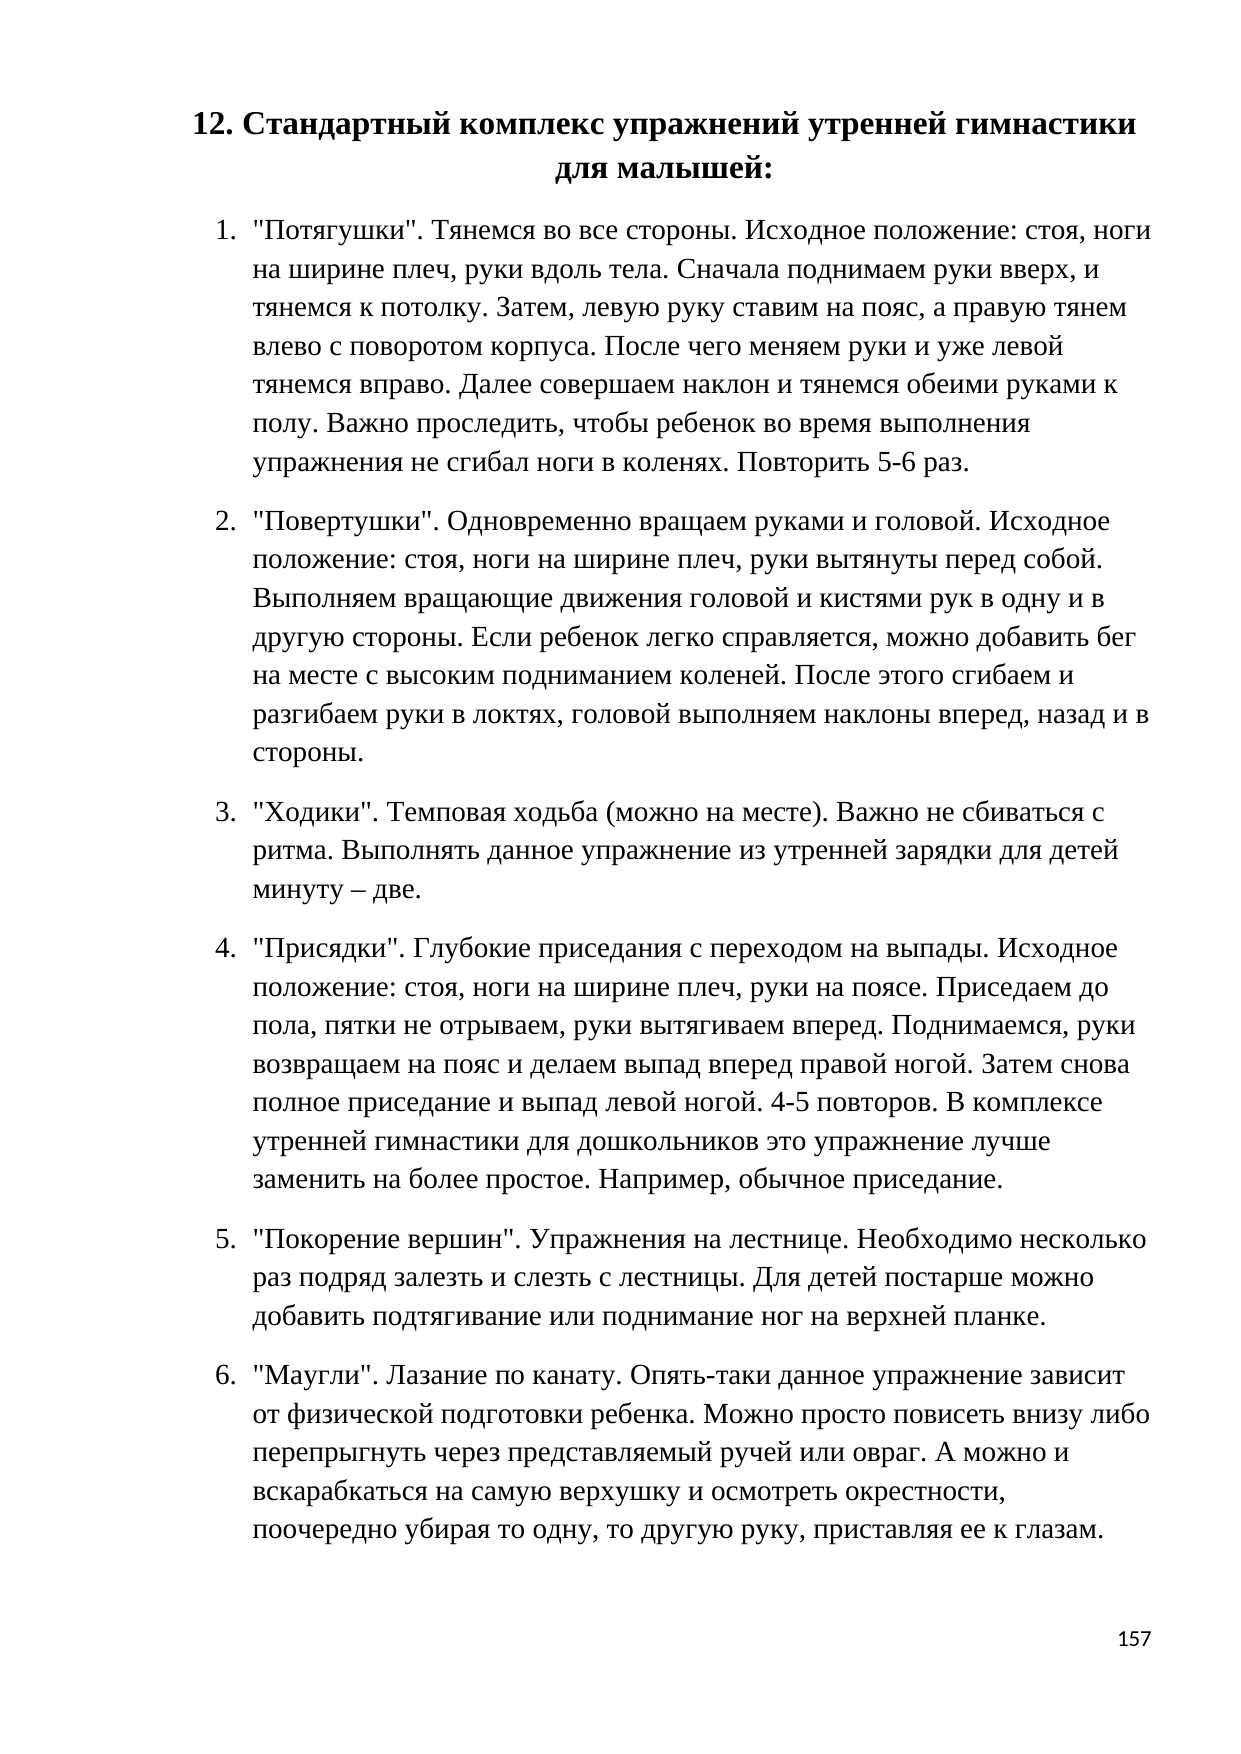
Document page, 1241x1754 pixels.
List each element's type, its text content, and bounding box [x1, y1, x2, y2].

list "Ходики". Темповая ходьба (можно на месте). Важно не сбиваться с ритма. Выполнять данное упражнение из утренней зарядки для детей минуту – две. [215, 794, 1152, 904]
text 12. Стандартный комплекс упражнений утренней гимнастики для малышей: [177, 103, 1152, 186]
list "Присядки". Глубокие приседания с переходом на выпады. Исходное положение: стоя, ноги на ширине плеч, руки на поясе. Приседаем до пола, пятки не отрываем, руки вытягиваем вперед. Поднимаемся, руки возвращаем на пояс и делаем выпад вперед правой ногой. Затем снова полное приседание и выпад левой ногой. 4-5 повторов. В комплексе утренней гимнастики для дошкольников это упражнение лучше заменить на более простое. Например, обычное приседание. [215, 930, 1152, 1195]
list "Маугли". Лазание по канату. Опять-таки данное упражнение зависит от физической подготовки ребенка. Можно просто повисеть внизу либо перепрыгнуть через представляемый ручей или овраг. А можно и вскарабкаться на самую верхушку и осмотреть окрестности, поочередно убирая то одну, то другую руку, приставляя ее к глазам. [215, 1357, 1152, 1545]
list "Повертушки". Одновременно вращаем руками и головой. Исходное положение: стоя, ноги на ширине плеч, руки вытянуты перед собой. Выполняем вращающие движения головой и кистями рук в одну и в другую стороны. Если ребенок легко справляется, можно добавить бег на месте с высоким подниманием коленей. После этого сгибаем и разгибаем руки в локтях, головой выполняем наклоны вперед, назад и в стороны. [215, 503, 1152, 768]
list "Покорение вершин". Упражнения на лестнице. Необходимо несколько раз подряд залезть и слезть с лестницы. Для детей постарше можно добавить подтягивание или поднимание ног на верхней планке. [215, 1221, 1152, 1331]
list "Потягушки". Тянемся во все стороны. Исходное положение: стоя, ноги на ширине плеч, руки вдоль тела. Сначала поднимаем руки вверх, и тянемся к потолку. Затем, левую руку ставим на пояс, а правую тянем влево с поворотом корпуса. После чего меняем руки и уже левой тянемся вправо. Далее совершаем наклон и тянемся обеими руками к полу. Важно проследить, чтобы ребенок во время выполнения упражнения не сгибал ноги в коленях. Повторить 5-6 раз. [215, 212, 1152, 477]
